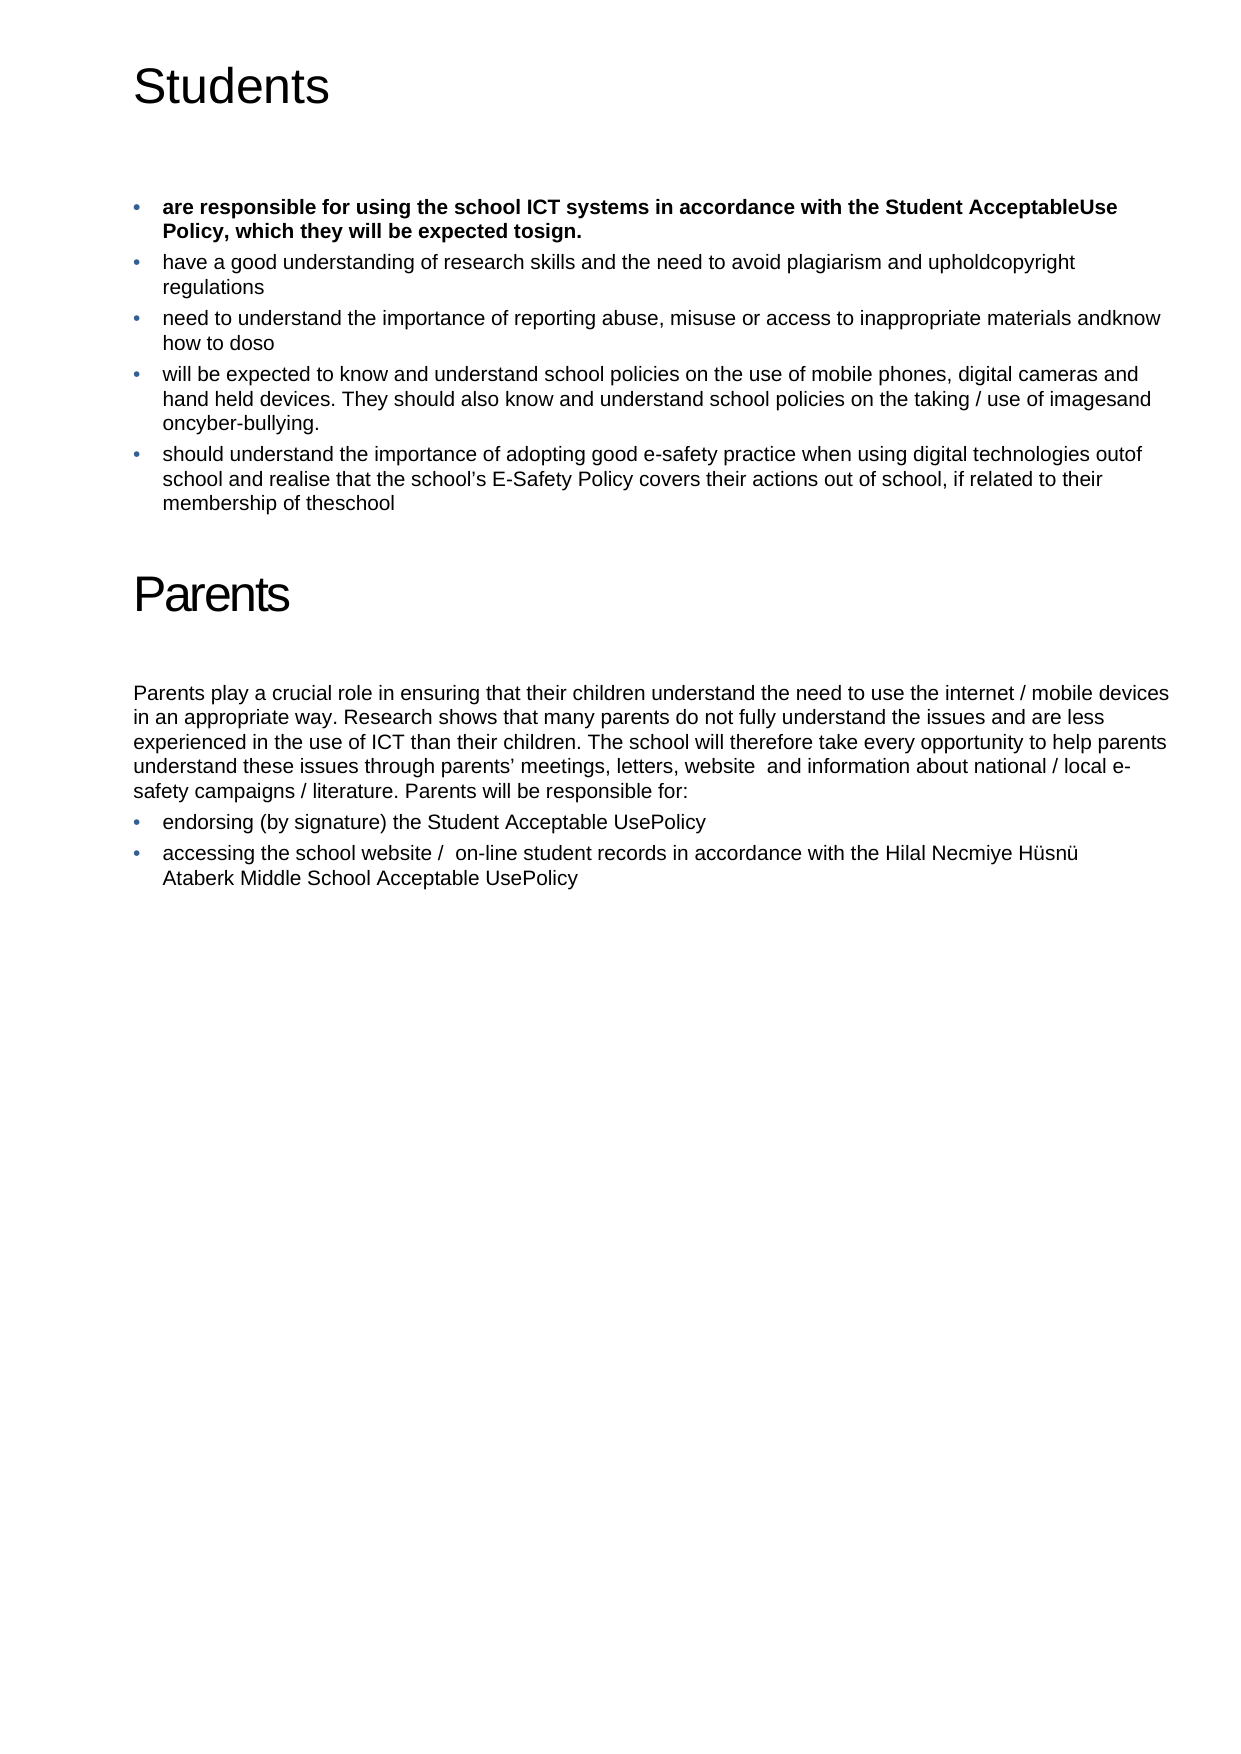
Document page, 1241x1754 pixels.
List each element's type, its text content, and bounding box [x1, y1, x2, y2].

text Parents [133, 564, 1194, 622]
list are responsible for using the school ICT systems in accordance with the Student AcceptableUse Policy, which they will be expected tosign. [133, 194, 1124, 243]
list endorsing (by signature) the Student Acceptable UsePolicy [133, 809, 1194, 833]
text Students [133, 56, 1194, 114]
list have a good understanding of research skills and the need to avoid plagiarism and upholdcopyright regulations [133, 250, 1082, 299]
text Parents play a crucial role in ensuring that their children understand the need to use the internet / mobile devices in an appropriate way. Research shows that many parents do not fully understand the issues and are less experienced in the use of ICT than their children. The school will therefore take every opportunity to help parents understand these issues through parents’ meetings, letters, website and information about national / local e-safety campaigns / literature. Parents will be responsible for: [133, 680, 1177, 803]
list will be expected to know and understand school policies on the use of mobile phones, digital cameras and hand held devices. They should also know and understand school policies on the taking / use of imagesand oncyber-bullying. [133, 362, 1159, 435]
list should understand the importance of adopting good e-safety practice when using digital technologies outof school and realise that the school’s E-Safety Policy covers their actions out of school, if related to their membership of theschool [133, 442, 1150, 515]
list accessing the school website / on-line student records in accordance with the Hilal Necmiye Hüsnü Ataberk Middle School Acceptable UsePolicy [133, 841, 1142, 889]
list need to understand the importance of reporting abuse, misuse or access to inappropriate materials andknow how to doso [133, 306, 1168, 354]
